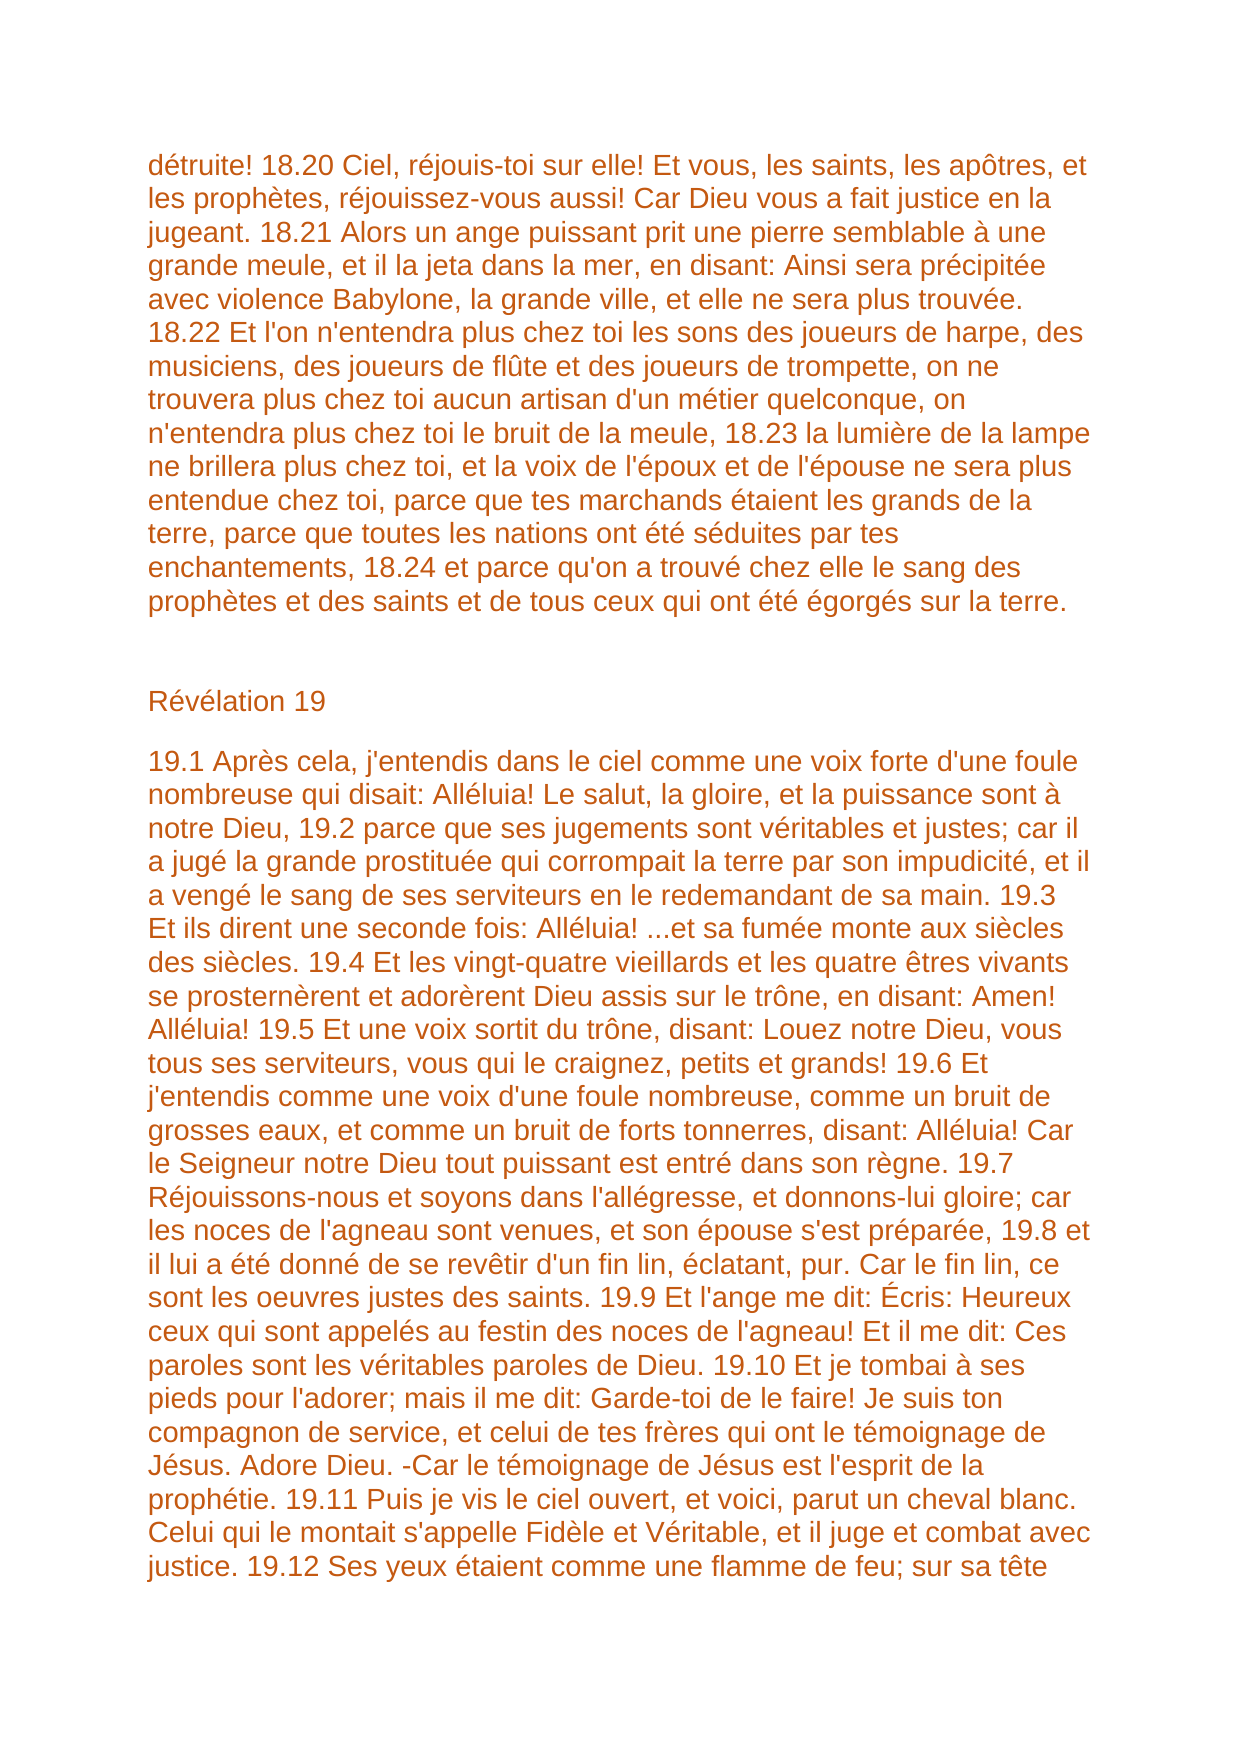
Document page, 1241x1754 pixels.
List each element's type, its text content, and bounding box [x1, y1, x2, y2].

subtitle Révélation 19 [148, 684, 1093, 718]
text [148, 148, 1093, 617]
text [148, 744, 1093, 1582]
